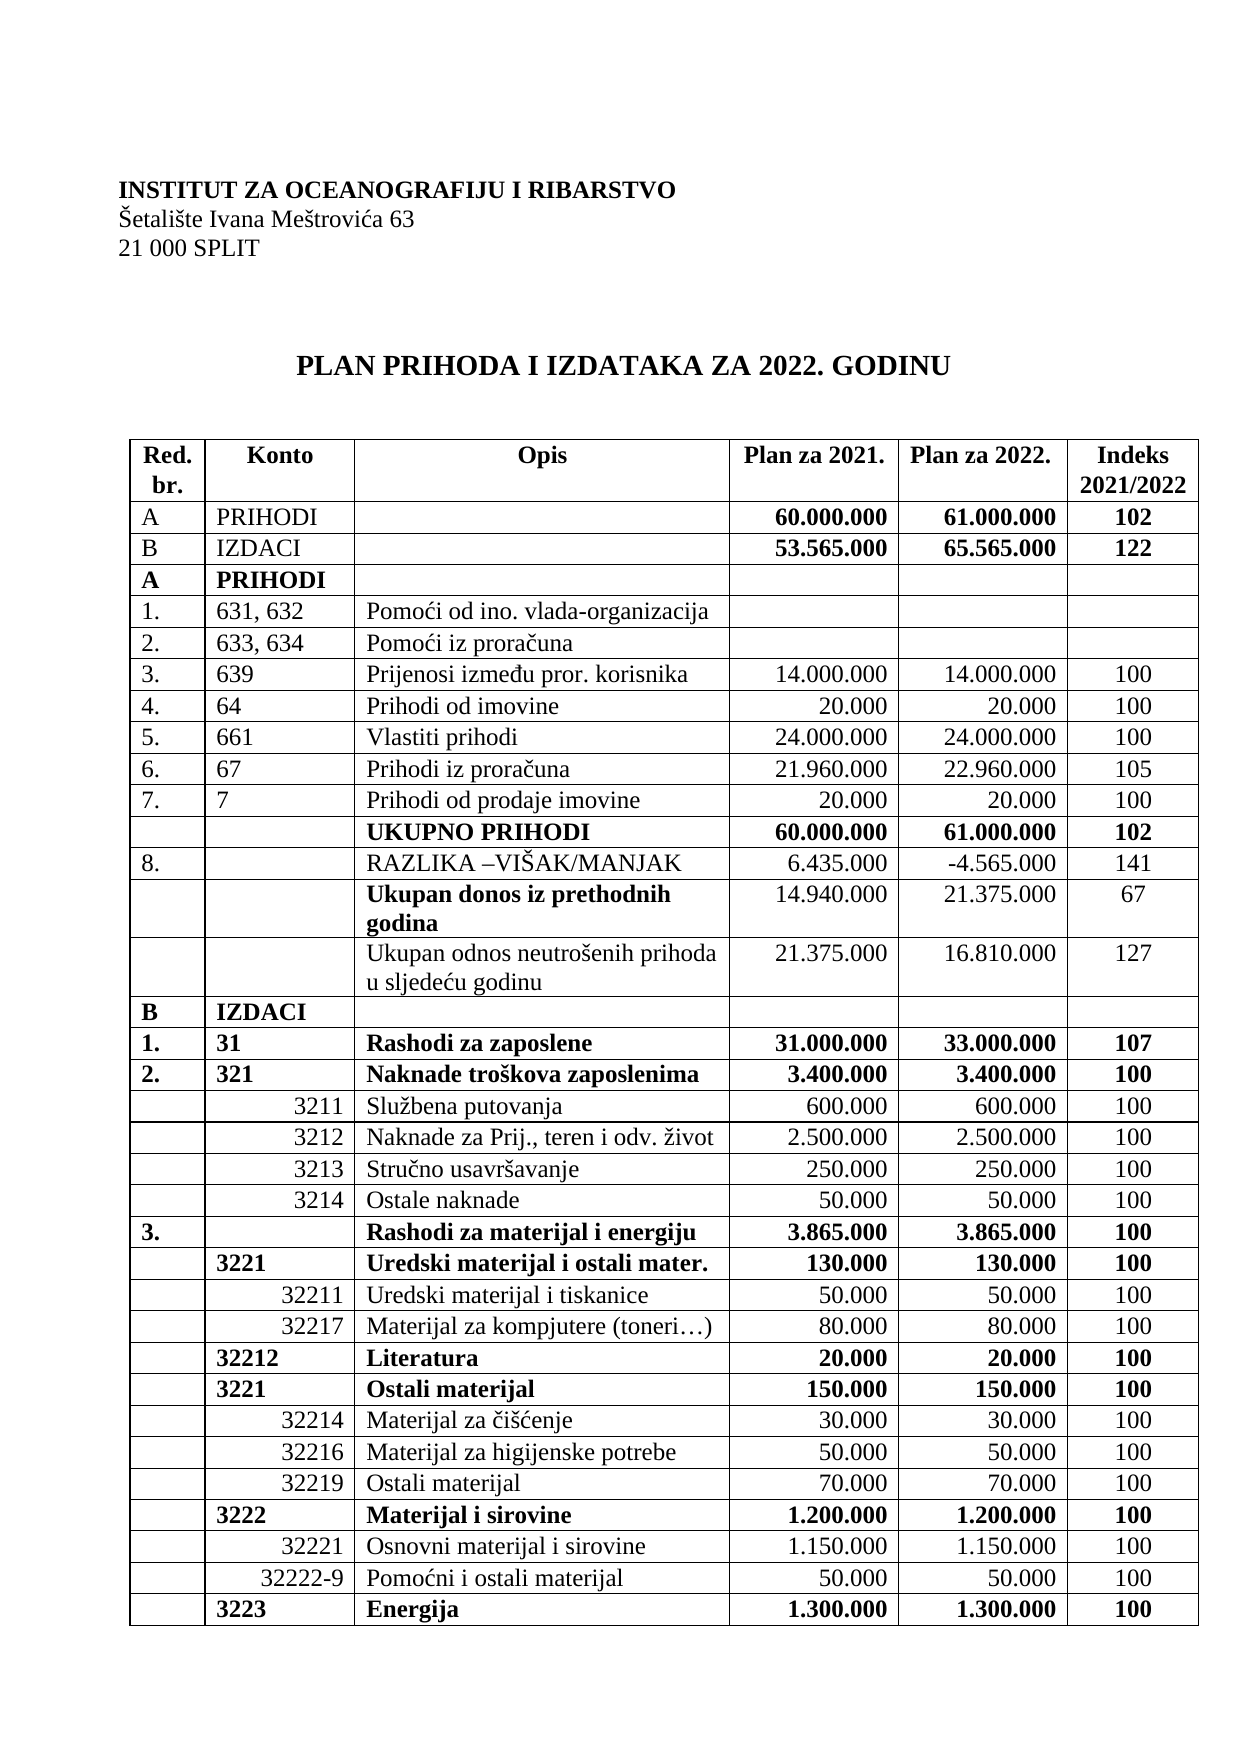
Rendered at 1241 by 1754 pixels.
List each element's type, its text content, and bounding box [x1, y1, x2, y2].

table_cell 130.000 [730, 1248, 898, 1279]
table_header Red.br. [131, 440, 204, 501]
table_cell 64 [206, 691, 354, 721]
table_cell [355, 502, 729, 532]
table_cell 600.000 [730, 1091, 898, 1121]
table_cell [730, 997, 898, 1027]
table_cell [131, 1154, 204, 1184]
table_cell 80.000 [899, 1311, 1067, 1342]
table_cell Rashodi za zaposlene [355, 1028, 729, 1058]
table_cell 61.000.000 [899, 817, 1067, 847]
table_cell Ostali materijal [355, 1469, 729, 1499]
table_cell 100 [1068, 1437, 1198, 1467]
table_header Opis [355, 440, 729, 501]
table_cell 31.000.000 [730, 1028, 898, 1058]
table_cell 50.000 [899, 1437, 1067, 1467]
table_cell 14.940.000 [730, 880, 898, 937]
table_header Plan za 2021. [730, 440, 898, 501]
table_cell 3211 [206, 1091, 354, 1121]
table_cell 1.200.000 [899, 1500, 1067, 1530]
table_cell 67 [206, 754, 354, 784]
subtitle INSTITUT ZA OCEANOGRAFIJU I RIBARSTVO [118, 176, 1122, 204]
table_cell 50.000 [730, 1185, 898, 1216]
table_cell [1068, 565, 1198, 595]
table_cell A [131, 502, 204, 532]
table_cell [899, 596, 1067, 627]
table_cell 100 [1068, 1185, 1198, 1216]
table_cell [131, 1311, 204, 1342]
table_cell 67 [1068, 880, 1198, 937]
table_cell 2.500.000 [899, 1123, 1067, 1153]
table_cell Osnovni materijal i sirovine [355, 1531, 729, 1562]
table_cell PRIHODI [206, 565, 354, 595]
table_cell [131, 1437, 204, 1467]
table_cell [206, 848, 354, 878]
table_cell 100 [1068, 1563, 1198, 1593]
table_cell 100 [1068, 1280, 1198, 1310]
table_cell 32214 [206, 1406, 354, 1436]
table_cell Ostali materijal [355, 1374, 729, 1404]
table_cell 32219 [206, 1469, 354, 1499]
table_cell 21.375.000 [899, 880, 1067, 937]
table_cell [131, 1374, 204, 1404]
table_header Plan za 2022. [899, 440, 1067, 501]
table_cell 250.000 [730, 1154, 898, 1184]
table_cell Materijal za čišćenje [355, 1406, 729, 1436]
table_cell Ukupan odnos neutrošenih prihoda u sljedeću godinu [355, 938, 729, 996]
table_cell Naknade za Prij., teren i odv. život [355, 1123, 729, 1153]
table_cell 100 [1068, 1217, 1198, 1247]
table_cell 3214 [206, 1185, 354, 1216]
table_cell 633, 634 [206, 628, 354, 658]
table_cell 53.565.000 [730, 534, 898, 564]
table_cell 30.000 [730, 1406, 898, 1436]
table_cell [206, 880, 354, 937]
table_cell 32211 [206, 1280, 354, 1310]
table_cell 60.000.000 [730, 502, 898, 532]
table_cell 7 [206, 785, 354, 816]
table_cell 14.000.000 [899, 659, 1067, 690]
table_cell 50.000 [730, 1563, 898, 1593]
table_cell 3212 [206, 1123, 354, 1153]
table_cell Uredski materijal i ostali mater. [355, 1248, 729, 1279]
table_cell [131, 1185, 204, 1216]
text Šetalište Ivana Meštrovića 63 [118, 204, 1122, 233]
table_cell 6.435.000 [730, 848, 898, 878]
table_cell 3.400.000 [730, 1060, 898, 1090]
table_cell 32212 [206, 1343, 354, 1373]
table_cell Pomoćni i ostali materijal [355, 1563, 729, 1593]
table_cell 631, 632 [206, 596, 354, 627]
table_cell 20.000 [899, 1343, 1067, 1373]
table_cell 50.000 [899, 1563, 1067, 1593]
table_cell 24.000.000 [899, 722, 1067, 753]
table_cell 100 [1068, 1154, 1198, 1184]
table_cell IZDACI [206, 997, 354, 1027]
table_cell 65.565.000 [899, 534, 1067, 564]
table_cell IZDACI [206, 534, 354, 564]
table_cell Službena putovanja [355, 1091, 729, 1121]
table_cell [899, 565, 1067, 595]
table_cell 31 [206, 1028, 354, 1058]
table_cell 6. [131, 754, 204, 784]
table_cell 3221 [206, 1248, 354, 1279]
table_cell 100 [1068, 1343, 1198, 1373]
table_cell 102 [1068, 502, 1198, 532]
table_cell 150.000 [730, 1374, 898, 1404]
table_cell 100 [1068, 1091, 1198, 1121]
table_cell [206, 817, 354, 847]
table_cell [131, 1500, 204, 1530]
table_header Konto [206, 440, 354, 501]
table_cell 33.000.000 [899, 1028, 1067, 1058]
table_cell [730, 596, 898, 627]
table_cell [131, 1594, 204, 1625]
table_cell 20.000 [730, 691, 898, 721]
table_cell 100 [1068, 1311, 1198, 1342]
table_cell 3223 [206, 1594, 354, 1625]
table_cell 2. [131, 628, 204, 658]
table_cell [131, 1563, 204, 1593]
table_cell 100 [1068, 722, 1198, 753]
table_cell Materijal i sirovine [355, 1500, 729, 1530]
table_cell 4. [131, 691, 204, 721]
table_cell 14.000.000 [730, 659, 898, 690]
table_cell 5. [131, 722, 204, 753]
table_cell 1. [131, 1028, 204, 1058]
table_cell 100 [1068, 1500, 1198, 1530]
table_cell 32221 [206, 1531, 354, 1562]
table_cell 321 [206, 1060, 354, 1090]
table_cell 1.200.000 [730, 1500, 898, 1530]
table_cell 127 [1068, 938, 1198, 996]
table_cell Uredski materijal i tiskanice [355, 1280, 729, 1310]
table_cell [1068, 628, 1198, 658]
table_cell 100 [1068, 1469, 1198, 1499]
table_cell 2.500.000 [730, 1123, 898, 1153]
table_cell 32216 [206, 1437, 354, 1467]
table_cell [730, 565, 898, 595]
table_cell 141 [1068, 848, 1198, 878]
table_cell Ostale naknade [355, 1185, 729, 1216]
table_cell 50.000 [899, 1185, 1067, 1216]
table_cell 1.300.000 [730, 1594, 898, 1625]
table_cell [899, 628, 1067, 658]
table_cell 105 [1068, 754, 1198, 784]
table_cell 600.000 [899, 1091, 1067, 1121]
table_cell [131, 1469, 204, 1499]
subtitle PLAN PRIHODA I IZDATAKA ZA 2022. GODINU [118, 348, 1122, 382]
table_cell Prihodi od prodaje imovine [355, 785, 729, 816]
table_cell 80.000 [730, 1311, 898, 1342]
table_cell Rashodi za materijal i energiju [355, 1217, 729, 1247]
table_cell 70.000 [730, 1469, 898, 1499]
table_cell Naknade troškova zaposlenima [355, 1060, 729, 1090]
table_cell Energija [355, 1594, 729, 1625]
table_cell [206, 938, 354, 996]
table_cell 22.960.000 [899, 754, 1067, 784]
table_cell Prijenosi između pror. korisnika [355, 659, 729, 690]
table_cell 100 [1068, 785, 1198, 816]
table_cell 3.865.000 [899, 1217, 1067, 1247]
table_cell 1.150.000 [730, 1531, 898, 1562]
table_cell 1.150.000 [899, 1531, 1067, 1562]
table_cell 122 [1068, 534, 1198, 564]
table_cell B [131, 534, 204, 564]
table_cell 250.000 [899, 1154, 1067, 1184]
table_cell [355, 565, 729, 595]
table_cell 60.000.000 [730, 817, 898, 847]
table_cell [131, 1123, 204, 1153]
table_cell [206, 1217, 354, 1247]
table_cell 3221 [206, 1374, 354, 1404]
table_cell 100 [1068, 1531, 1198, 1562]
text 21 000 SPLIT [118, 233, 1122, 262]
table_cell 50.000 [730, 1280, 898, 1310]
table_cell A [131, 565, 204, 595]
table_cell 150.000 [899, 1374, 1067, 1404]
table_cell 20.000 [730, 785, 898, 816]
table_cell 100 [1068, 691, 1198, 721]
table_cell [1068, 596, 1198, 627]
table_cell 8. [131, 848, 204, 878]
table_cell -4.565.000 [899, 848, 1067, 878]
table_cell 3.400.000 [899, 1060, 1067, 1090]
table_cell 24.000.000 [730, 722, 898, 753]
table_cell [131, 1280, 204, 1310]
table_cell 32217 [206, 1311, 354, 1342]
table_cell PRIHODI [206, 502, 354, 532]
table_cell Ukupan donos iz prethodnih godina [355, 880, 729, 937]
table_cell 32222-9 [206, 1563, 354, 1593]
table_cell 50.000 [730, 1437, 898, 1467]
table_cell 50.000 [899, 1280, 1067, 1310]
table_cell UKUPNO PRIHODI [355, 817, 729, 847]
table_cell [131, 880, 204, 937]
table_cell 100 [1068, 1060, 1198, 1090]
table_cell 100 [1068, 1123, 1198, 1153]
table_cell 2. [131, 1060, 204, 1090]
table_cell [355, 997, 729, 1027]
table_cell 20.000 [899, 691, 1067, 721]
table_cell Vlastiti prihodi [355, 722, 729, 753]
table_cell 61.000.000 [899, 502, 1067, 532]
table_cell 100 [1068, 1594, 1198, 1625]
table_cell 20.000 [730, 1343, 898, 1373]
table_cell B [131, 997, 204, 1027]
table_cell Materijal za higijenske potrebe [355, 1437, 729, 1467]
table_cell 20.000 [899, 785, 1067, 816]
table_cell Prihodi od imovine [355, 691, 729, 721]
table_cell [1068, 997, 1198, 1027]
table_cell Literatura [355, 1343, 729, 1373]
table_cell 639 [206, 659, 354, 690]
table_cell [131, 1091, 204, 1121]
table_cell 3.865.000 [730, 1217, 898, 1247]
table_cell [131, 1343, 204, 1373]
table_cell [730, 628, 898, 658]
table_cell 102 [1068, 817, 1198, 847]
table_cell [131, 1248, 204, 1279]
table_cell Pomoći od ino. vlada-organizacija [355, 596, 729, 627]
table_cell 100 [1068, 1406, 1198, 1436]
table_cell 130.000 [899, 1248, 1067, 1279]
table_cell 3213 [206, 1154, 354, 1184]
table_cell 21.960.000 [730, 754, 898, 784]
table_cell 100 [1068, 659, 1198, 690]
table_cell 3. [131, 659, 204, 690]
table_cell 100 [1068, 1374, 1198, 1404]
table_cell 661 [206, 722, 354, 753]
table_cell 70.000 [899, 1469, 1067, 1499]
table_cell 21.375.000 [730, 938, 898, 996]
table_cell 16.810.000 [899, 938, 1067, 996]
table_cell Prihodi iz proračuna [355, 754, 729, 784]
table_cell [131, 817, 204, 847]
table_header Indeks 2021/2022 [1068, 440, 1198, 501]
table_cell 1.300.000 [899, 1594, 1067, 1625]
table_cell 1. [131, 596, 204, 627]
table_cell Materijal za kompjutere (toneri…) [355, 1311, 729, 1342]
table_cell 3222 [206, 1500, 354, 1530]
table_cell [355, 534, 729, 564]
table_cell RAZLIKA –VIŠAK/MANJAK [355, 848, 729, 878]
table_cell [131, 1406, 204, 1436]
table_cell [131, 938, 204, 996]
table_cell Pomoći iz proračuna [355, 628, 729, 658]
table_cell 107 [1068, 1028, 1198, 1058]
table_cell Stručno usavršavanje [355, 1154, 729, 1184]
table_cell [899, 997, 1067, 1027]
table_cell 100 [1068, 1248, 1198, 1279]
table_cell 30.000 [899, 1406, 1067, 1436]
table_cell [131, 1531, 204, 1562]
table_cell 7. [131, 785, 204, 816]
table_cell 3. [131, 1217, 204, 1247]
